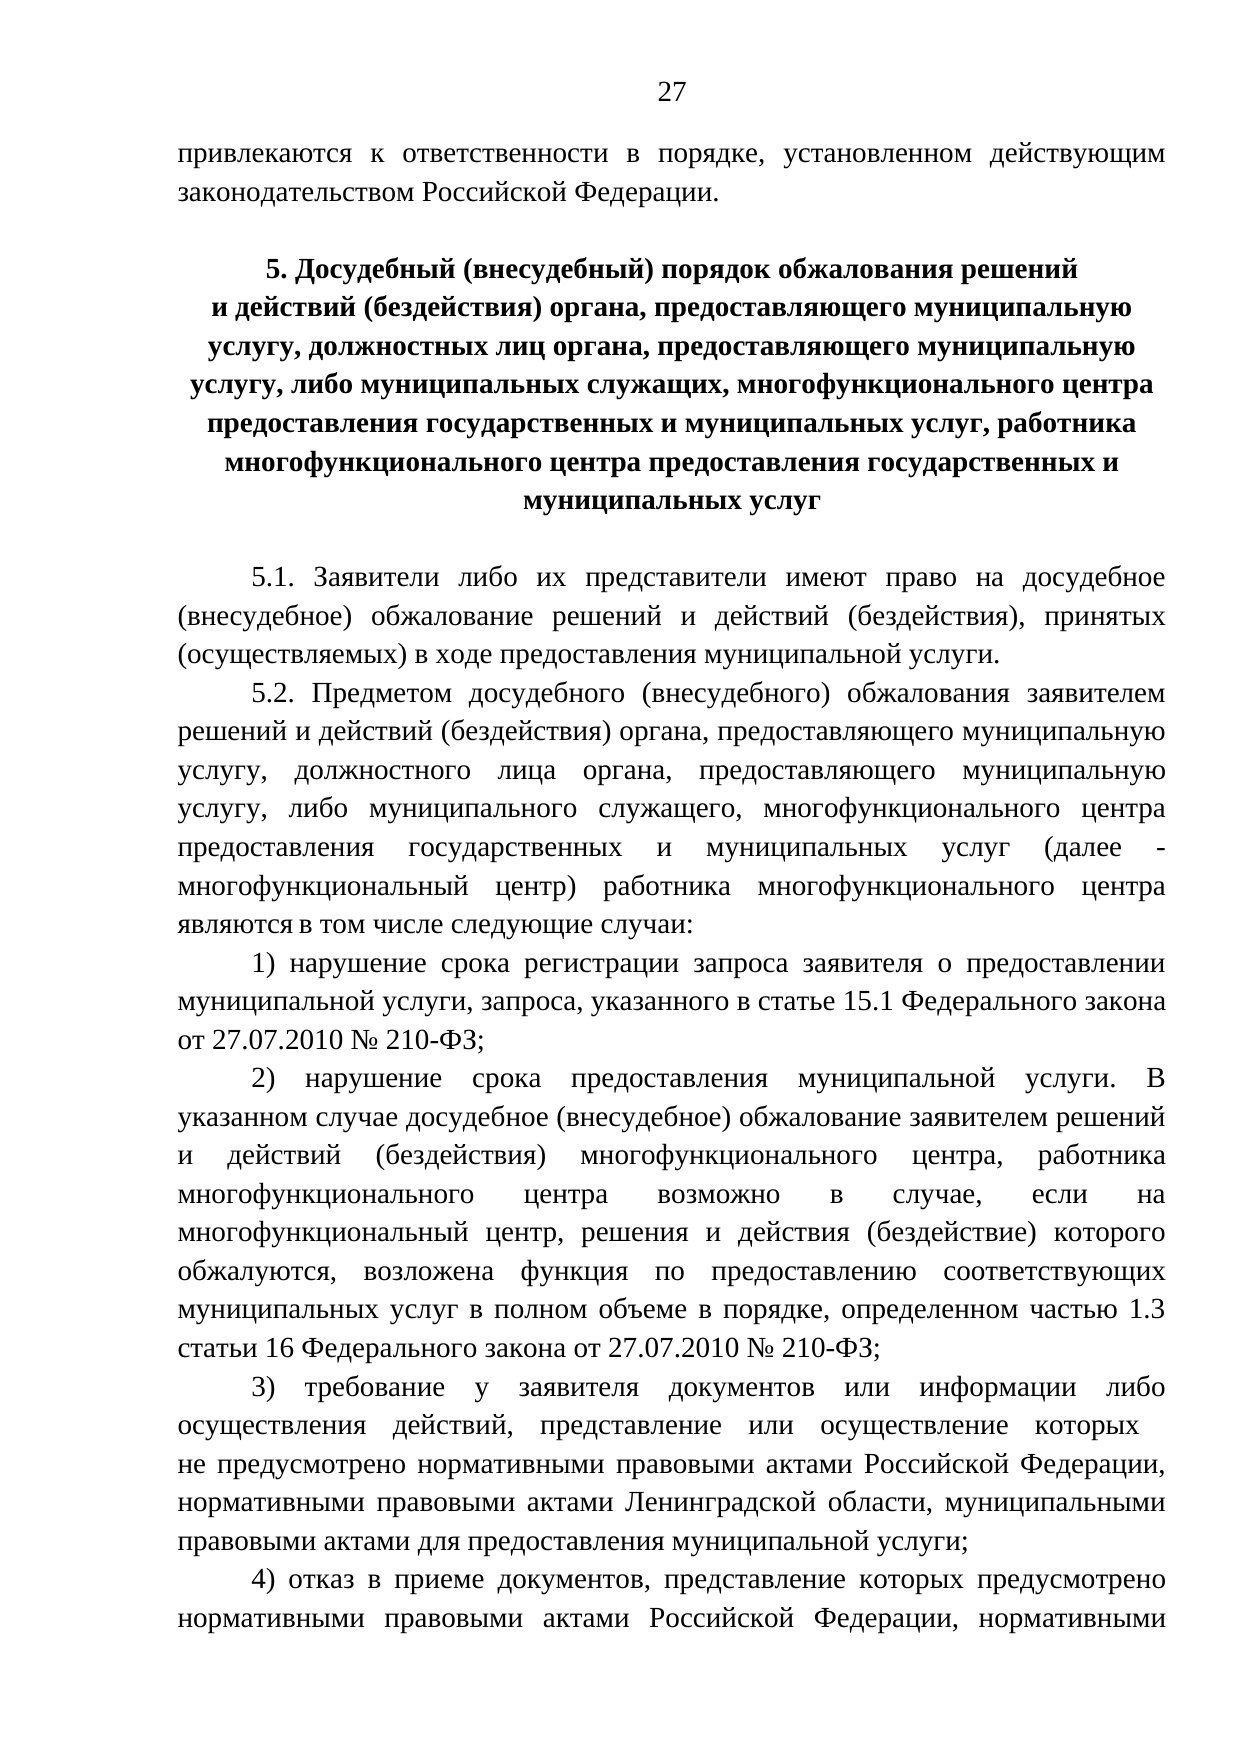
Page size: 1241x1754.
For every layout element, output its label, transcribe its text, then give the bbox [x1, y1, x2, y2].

text 3) требование у заявителя документов или информации либо осуществления действий, представление или осуществление которых не предусмотрено нормативными правовыми актами Российской Федерации, нормативными правовыми актами Ленинградской области, муниципальными правовыми актами для предоставления муниципальной услуги; [177, 1369, 1167, 1556]
text 5.1. Заявители либо их представители имеют право на досудебное (внесудебное) обжалование решений и действий (бездействия), принятых (осуществляемых) в ходе предоставления муниципальной услуги. [177, 559, 1167, 670]
text 2) нарушение срока предоставления муниципальной услуги. В указанном случае досудебное (внесудебное) обжалование заявителем решений и действий (бездействия) многофункционального центра, работника многофункционального центра возможно в случае, если на многофункциональный центр, решения и действия (бездействие) которого обжалуются, возложена функция по предоставлению соответствующих муниципальных услуг в полном объеме в порядке, определенном частью 1.3 статьи 16 Федерального закона от 27.07.2010 № 210-ФЗ; [177, 1060, 1167, 1364]
text 5. Досудебный (внесудебный) порядок обжалования решений [177, 251, 1167, 284]
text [177, 135, 1167, 207]
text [177, 1561, 1167, 1633]
text 5.2. Предметом досудебного (внесудебного) обжалования заявителем решений и действий (бездействия) органа, предоставляющего муниципальную услугу, должностного лица органа, предоставляющего муниципальную услугу, либо муниципального служащего, многофункционального центра предоставления государственных и муниципальных услуг (далее - многофункциональный центр) работника многофункционального центра являются в том числе следующие случаи: [177, 675, 1167, 940]
text и действий (бездействия) органа, предоставляющего муниципальную услугу, должностных лиц органа, предоставляющего муниципальную услугу, либо муниципальных служащих, многофункционального центра предоставления государственных и муниципальных услуг, работника многофункционального центра предоставления государственных и муниципальных услуг [177, 289, 1167, 516]
text 1) нарушение срока регистрации запроса заявителя о предоставлении муниципальной услуги, запроса, указанного в статье 15.1 Федерального закона от 27.07.2010 № 210-ФЗ; [177, 945, 1167, 1055]
